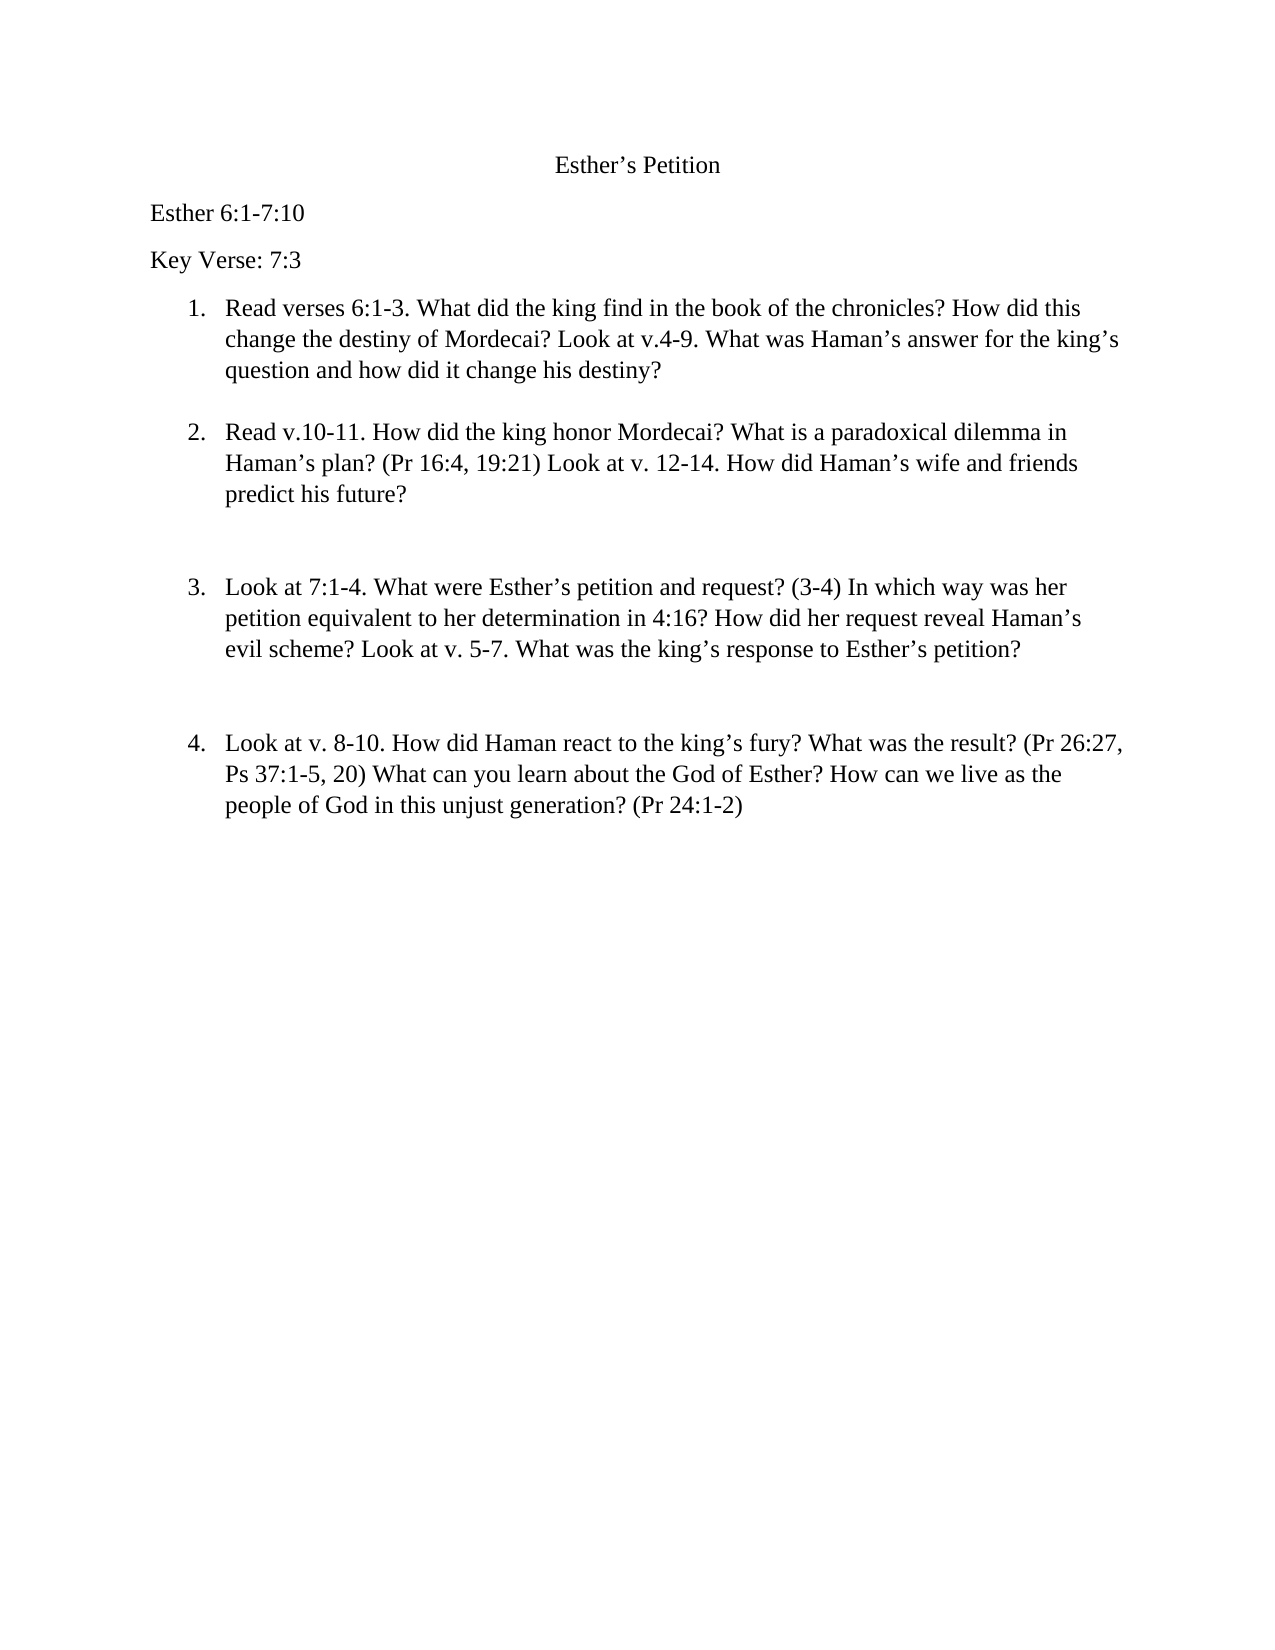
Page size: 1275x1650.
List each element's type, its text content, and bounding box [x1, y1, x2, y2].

text Esther 6:1-7:10 [150, 198, 1125, 226]
text Esther’s Petition [150, 150, 1125, 179]
list Look at v. 8-10. How did Haman react to the king’s fury? What was the result? (Pr 26:27, Ps 37:1-5, 20) What can you learn about the God of Esther? How can we live as the people of God in this unjust generation? (Pr 24:1-2) [187, 728, 1125, 818]
text Key Verse: 7:3 [150, 245, 1125, 274]
list Look at 7:1-4. What were Esther’s petition and request? (3-4) In which way was her petition equivalent to her determination in 4:16? How did her request reveal Haman’s evil scheme? Look at v. 5-7. What was the king’s response to Esther’s petition? [187, 572, 1125, 663]
list Read verses 6:1-3. What did the king find in the book of the chronicles? How did this change the destiny of Mordecai? Look at v.4-9. What was Haman’s answer for the king’s question and how did it change his destiny? [187, 293, 1125, 384]
list Read v.10-11. How did the king honor Mordecai? What is a paradoxical dilemma in Haman’s plan? (Pr 16:4, 19:21) Look at v. 12-14. How did Haman’s wife and friends predict his future? [187, 417, 1125, 508]
